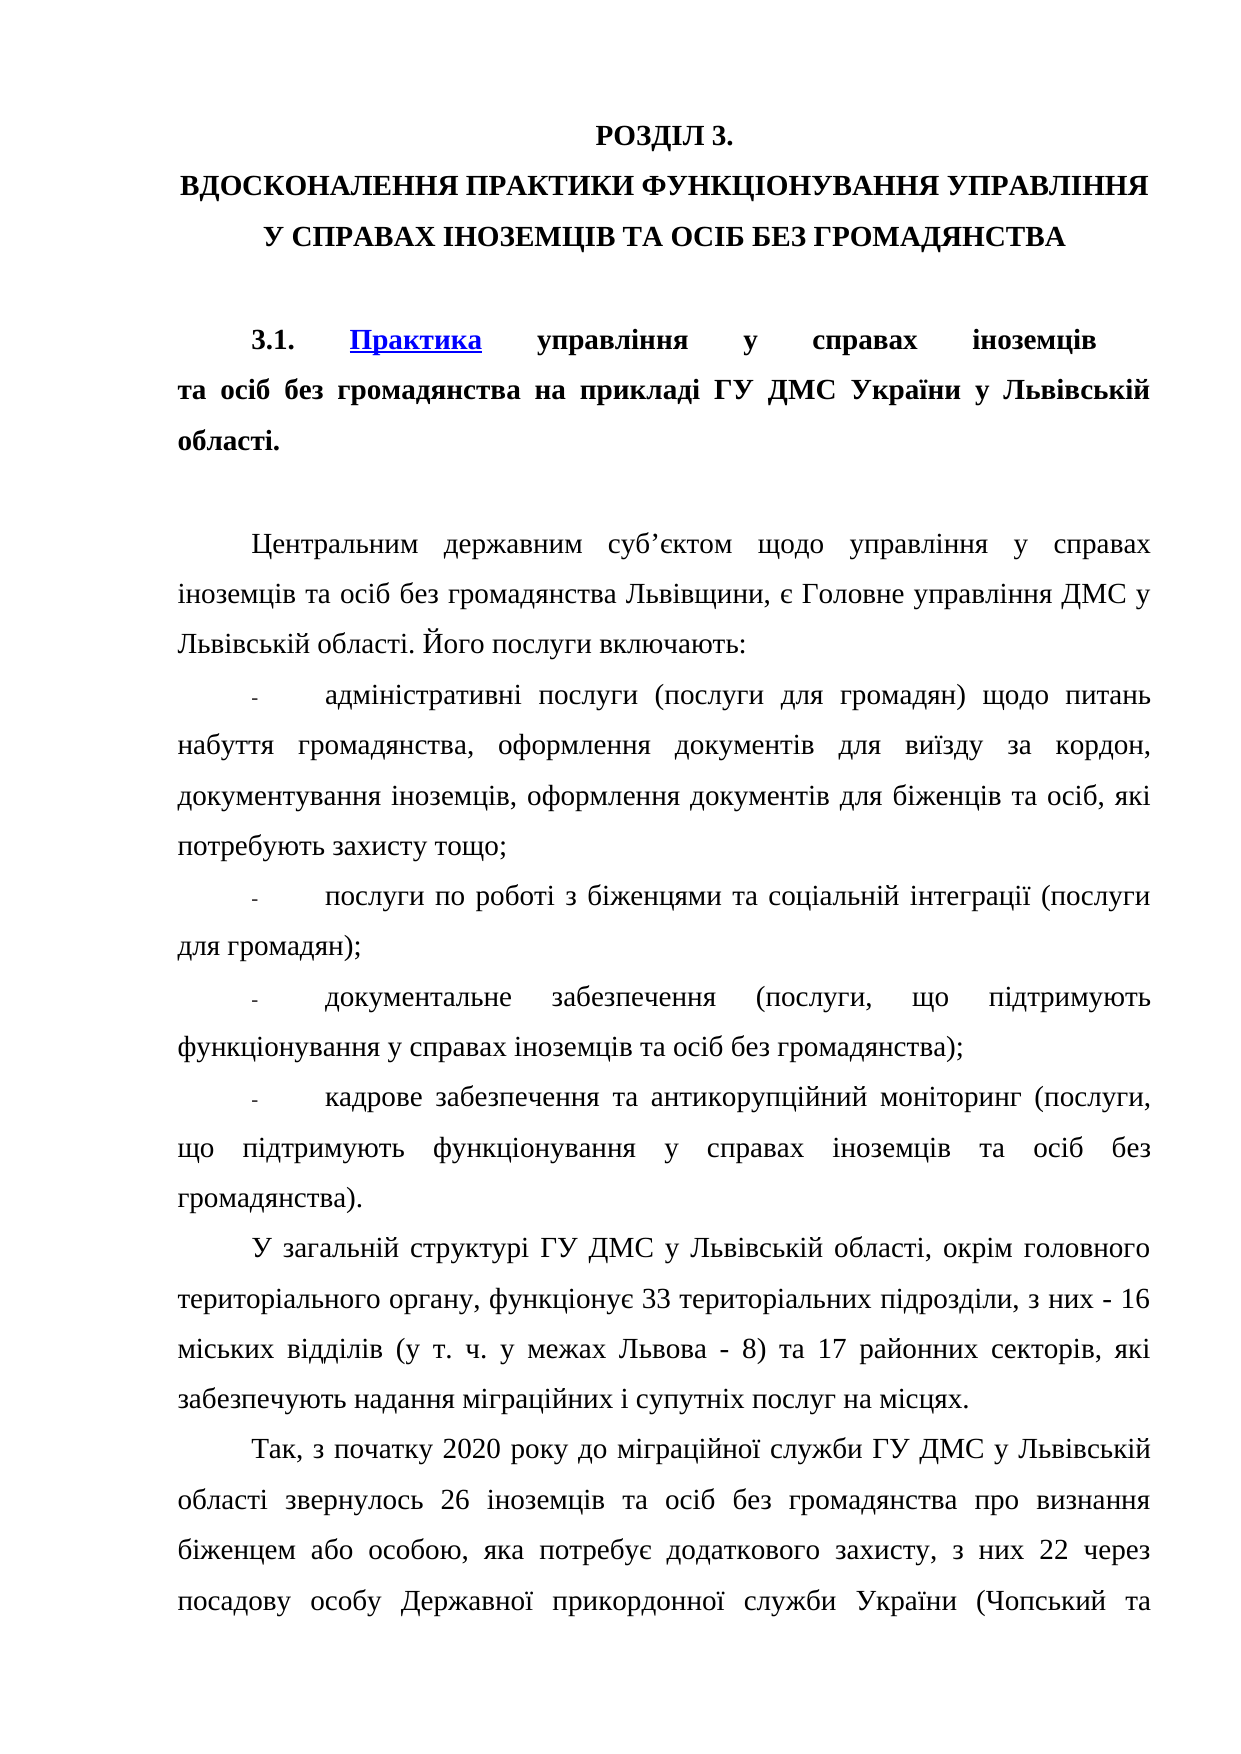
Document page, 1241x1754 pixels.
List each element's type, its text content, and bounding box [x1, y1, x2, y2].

subtitle 3.1. Практика управління у справах іноземців та осіб без громадянства на прикладі ГУ ДМС України у Львівській області. [177, 322, 1152, 456]
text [177, 1432, 1152, 1616]
subtitle ВДОСКОНАЛЕННЯ ПРАКТИКИ ФУНКЦІОНУВАННЯ УПРАВЛІННЯ У СПРАВАХ ІНОЗЕМЦІВ ТА ОСІБ БЕЗ ГРОМАДЯНСТВА [177, 168, 1152, 252]
list документальне забезпечення (послуги, що підтримують функціонування у справах іноземців та осіб без громадянства); [177, 979, 1152, 1063]
text У загальній структурі ГУ ДМС у Львівській області, окрім головного територіального органу, функціонує 33 територіальних підрозділи, з них - 16 міських відділів (у т. ч. у межах Львова - 8) та 17 районних секторів, які забезпечують надання міграційних і супутніх послуг на місцях. [177, 1230, 1152, 1415]
list адміністративні послуги (послуги для громадян) щодо питань набуття громадянства, оформлення документів для виїзду за кордон, документування іноземців, оформлення документів для біженців та осіб, які потребують захисту тощо; [177, 677, 1152, 861]
list кадрове забезпечення та антикорупційний моніторинг (послуги, що підтримують функціонування у справах іноземців та осіб без громадянства). [177, 1079, 1152, 1214]
list послуги по роботі з біженцями та соціальній інтеграції (послуги для громадян); [177, 878, 1152, 962]
text Центральним державним суб’єктом щодо управління у справах іноземців та осіб без громадянства Львівщини, є Головне управління ДМС у Львівській області. Його послуги включають: [177, 526, 1152, 660]
subtitle РОЗДІЛ 3. [177, 118, 1152, 152]
